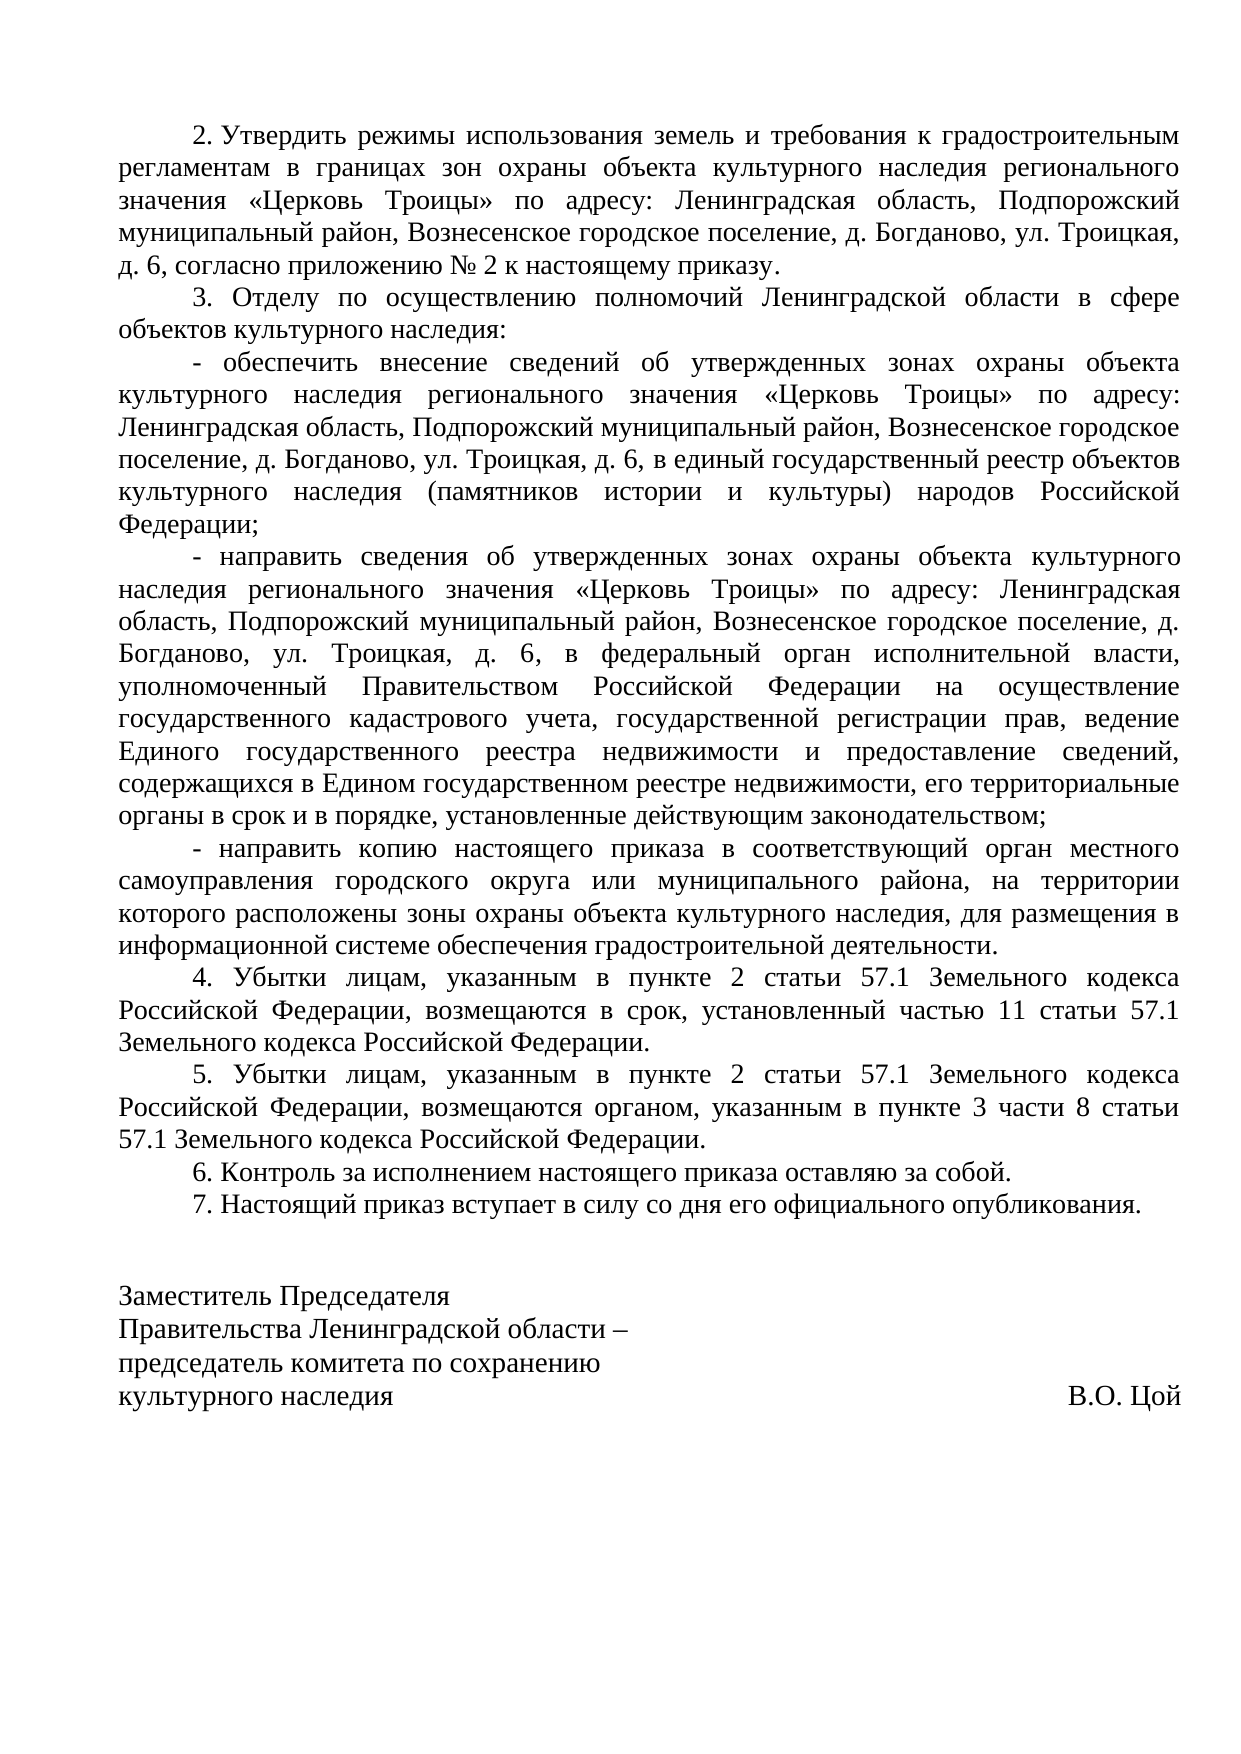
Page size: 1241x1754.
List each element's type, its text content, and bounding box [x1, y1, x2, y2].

text 5. Убытки лицам, указанным в пункте 2 статьи 57.1 Земельного кодекса Российской Федерации, возмещаются органом, указанным в пункте 3 части 8 статьи 57.1 Земельного кодекса Российской Федерации. [118, 1058, 1181, 1155]
table_header В.О. Цой [665, 1278, 1192, 1412]
text - обеспечить внесение сведений об утвержденных зонах охраны объекта культурного наследия регионального значения «Церковь Троицы» по адресу: Ленинградская область, Подпорожский муниципальный район, Вознесенское городское поселение, д. Богданово, ул. Троицкая, д. 6, в единый государственный реестр объектов культурного наследия (памятников истории и культуры) народов Российской Федерации; [118, 345, 1181, 539]
text 4. Убытки лицам, указанным в пункте 2 статьи 57.1 Земельного кодекса Российской Федерации, возмещаются в срок, установленный частью 11 статьи 57.1 Земельного кодекса Российской Федерации. [118, 960, 1181, 1058]
text 2. Утвердить режимы использования земель и требования к градостроительным регламентам в границах зон охраны объекта культурного наследия регионального значения «Церковь Троицы» по адресу: Ленинградская область, Подпорожский муниципальный район, Вознесенское городское поселение, д. Богданово, ул. Троицкая, д. 6, согласно приложению № 2 к настоящему приказу. [118, 118, 1181, 280]
text - направить сведения об утвержденных зонах охраны объекта культурного наследия регионального значения «Церковь Троицы» по адресу: Ленинградская область, Подпорожский муниципальный район, Вознесенское городское поселение, д. Богданово, ул. Троицкая, д. 6, в федеральный орган исполнительной власти, уполномоченный Правительством Российской Федерации на осуществление государственного кадастрового учета, государственной регистрации прав, ведение Единого государственного реестра недвижимости и предоставление сведений, содержащихся в Едином государственном реестре недвижимости, его территориальные органы в срок и в порядке, установленные действующим законодательством; [118, 539, 1181, 831]
text 6. Контроль за исполнением настоящего приказа оставляю за собой. [118, 1155, 1181, 1187]
text 3. Отделу по осуществлению полномочий Ленинградской области в сфере объектов культурного наследия: [118, 280, 1181, 345]
table_header Заместитель Председателя Правительства Ленинградской области – председатель комитета по сохранению культурного наследия [107, 1278, 664, 1412]
text 7. Настоящий приказ вступает в силу со дня его официального опубликования. [118, 1187, 1181, 1219]
text - направить копию настоящего приказа в соответствующий орган местного самоуправления городского округа или муниципального района, на территории которого расположены зоны охраны объекта культурного наследия, для размещения в информационной системе обеспечения градостроительной деятельности. [118, 831, 1181, 960]
